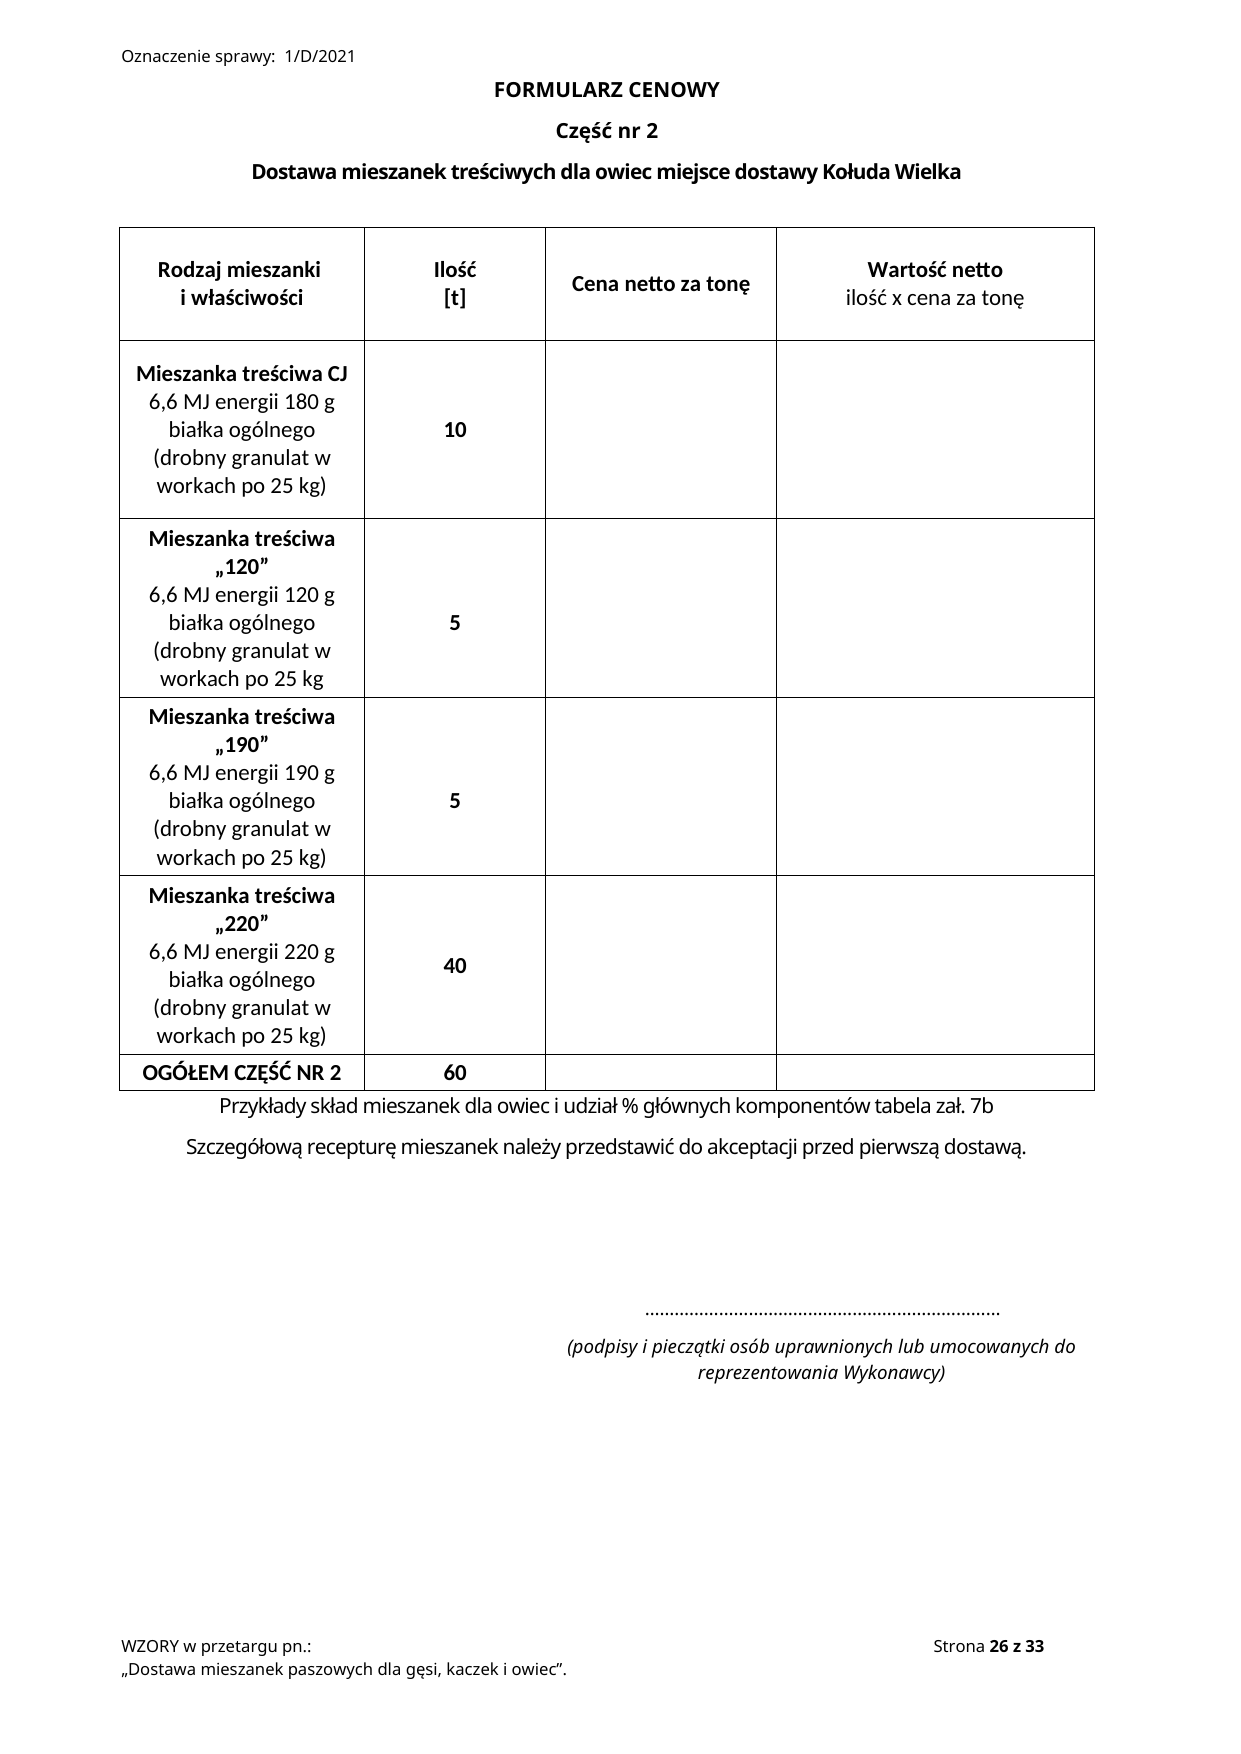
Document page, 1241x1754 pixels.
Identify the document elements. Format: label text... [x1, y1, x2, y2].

table_cell [546, 341, 776, 518]
table_header Cena netto za tonę [546, 228, 776, 339]
table_cell 5 [365, 698, 545, 875]
table_cell [777, 876, 1094, 1054]
text Dostawa mieszanek treściwych dla owiec miejsce dostawy Kołuda Wielka [121, 157, 1092, 185]
table_cell [777, 341, 1094, 518]
text Część nr 2 [121, 116, 1092, 144]
table_cell [546, 519, 776, 697]
table_cell [546, 698, 776, 875]
table_cell [777, 519, 1094, 697]
table_cell [777, 1055, 1094, 1090]
table_cell Mieszanka treściwa CJ 6,6 MJ energii 180 g białka ogólnego (drobny granulat w workach po 25 kg) [120, 341, 364, 518]
text Przykłady skład mieszanek dla owiec i udział % głównych komponentów tabela zał. 7b [121, 1091, 1092, 1119]
table_header Wartość netto ilość x cena za tonę [777, 228, 1094, 339]
text ……………………………………………………………… [552, 1296, 1092, 1321]
table_header Rodzaj mieszanki i właściwości [120, 228, 364, 339]
table_cell Mieszanka treściwa „120” 6,6 MJ energii 120 g białka ogólnego (drobny granulat w workach po 25 kg [120, 519, 364, 697]
text Szczegółową recepturę mieszanek należy przedstawić do akceptacji przed pierwszą dostawą. [121, 1132, 1092, 1160]
text (podpisy i pieczątki osób uprawnionych lub umocowanych do reprezentowania Wykonawcy) [552, 1334, 1092, 1385]
table_cell 10 [365, 341, 545, 518]
text FORMULARZ CENOWY [121, 75, 1092, 103]
table_cell 5 [365, 519, 545, 697]
table_cell Mieszanka treściwa „220” 6,6 MJ energii 220 g białka ogólnego (drobny granulat w workach po 25 kg) [120, 876, 364, 1054]
table_cell OGÓŁEM CZĘŚĆ NR 2 [120, 1055, 364, 1090]
table_header Ilość [t] [365, 228, 545, 339]
table_cell 60 [365, 1055, 545, 1090]
table_cell [777, 698, 1094, 875]
table_cell [546, 1055, 776, 1090]
table_cell 40 [365, 876, 545, 1054]
table_cell Mieszanka treściwa „190” 6,6 MJ energii 190 g białka ogólnego (drobny granulat w workach po 25 kg) [120, 698, 364, 875]
table_cell [546, 876, 776, 1054]
